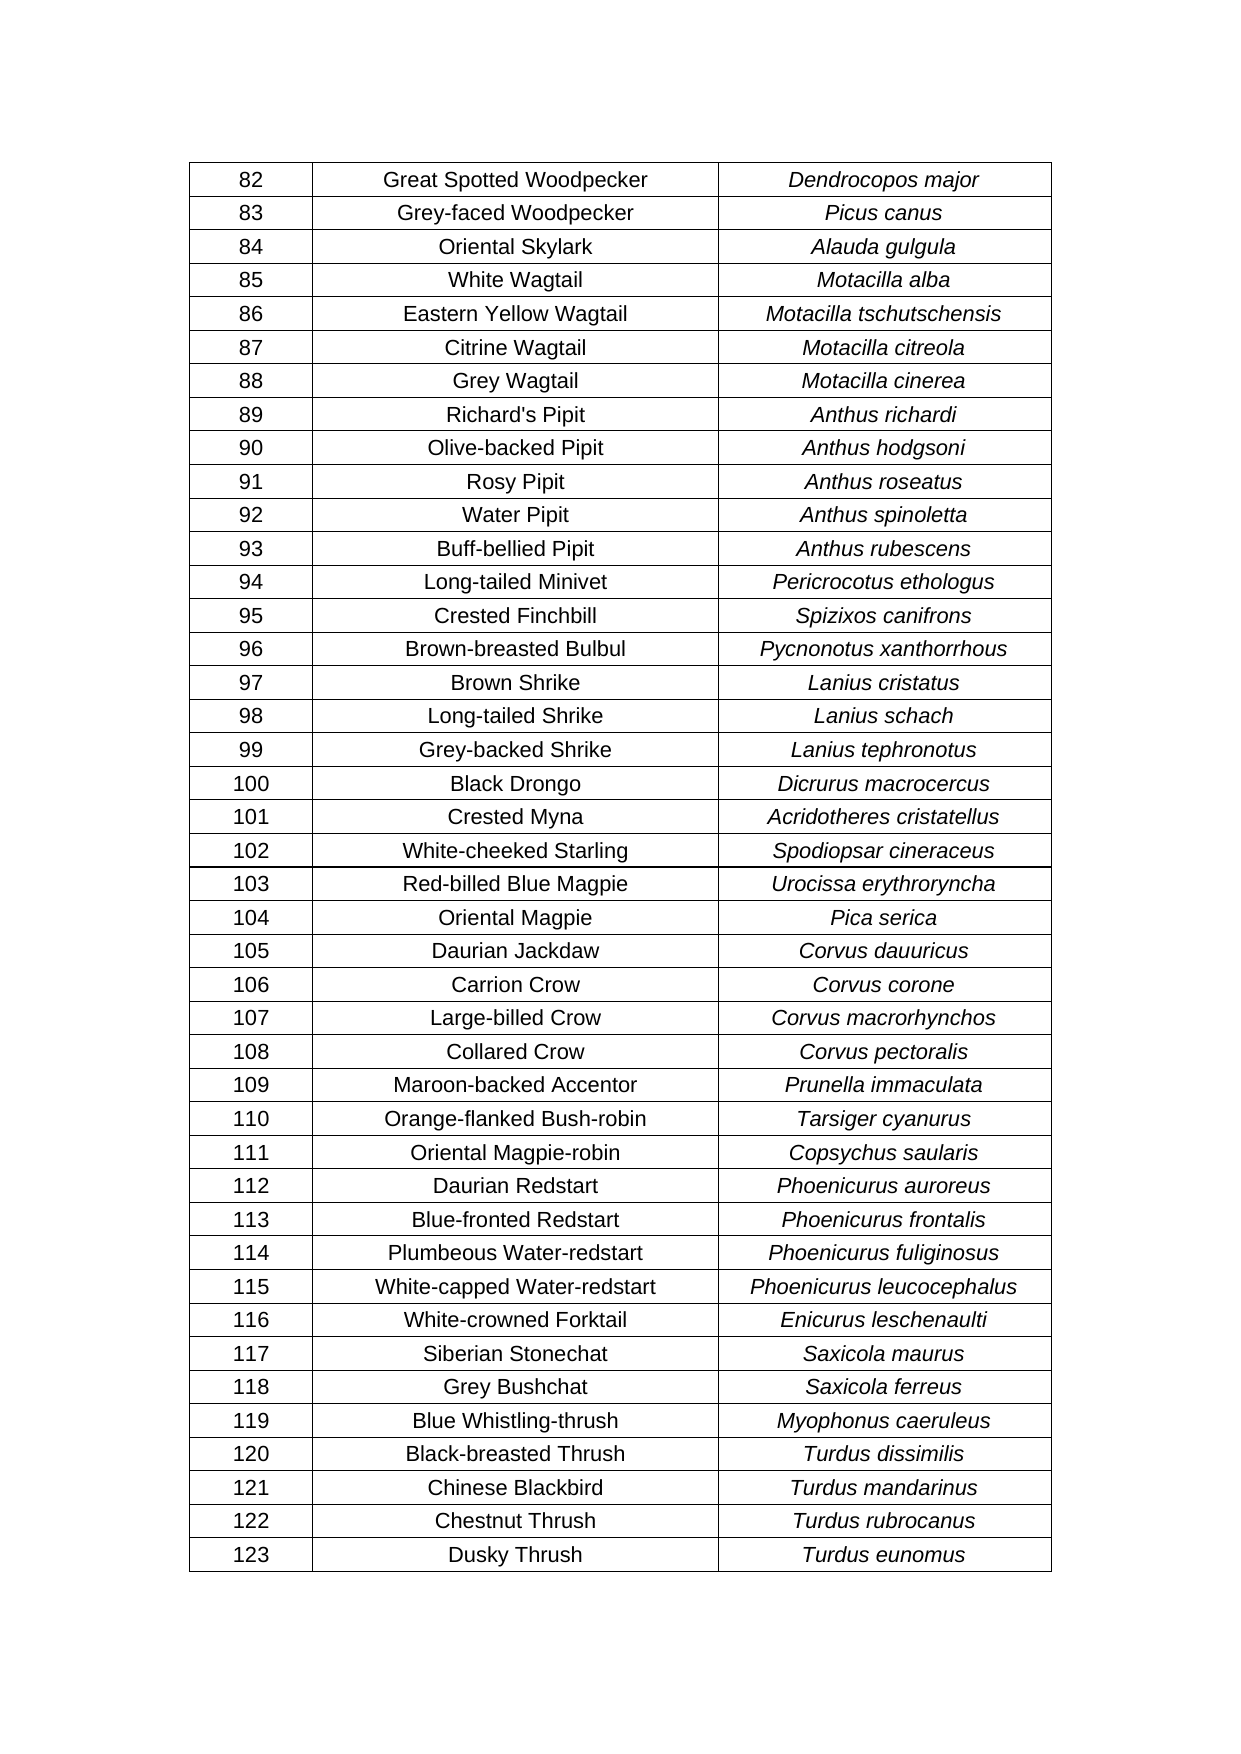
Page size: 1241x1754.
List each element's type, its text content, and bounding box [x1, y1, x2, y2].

table_cell 98 [190, 700, 312, 732]
table_cell Motacilla citreola [719, 331, 1051, 363]
table_cell Water Pipit [313, 499, 718, 531]
table_cell Lanius schach [719, 700, 1051, 732]
table_cell Anthus roseatus [719, 465, 1051, 497]
table_cell Pica serica [719, 901, 1051, 933]
table_cell Grey Bushchat [313, 1371, 718, 1403]
table_cell 114 [190, 1236, 312, 1269]
table_cell Alauda gulgula [719, 230, 1051, 263]
table_cell Turdus rubrocanus [719, 1505, 1051, 1537]
table_cell Spodiopsar cineraceus [719, 834, 1051, 866]
table_cell Great Spotted Woodpecker [313, 163, 718, 196]
table_cell Phoenicurus auroreus [719, 1169, 1051, 1202]
table_cell Oriental Skylark [313, 230, 718, 263]
table_cell Urocissa erythroryncha [719, 868, 1051, 900]
table_cell 87 [190, 331, 312, 363]
table_cell Dicrurus macrocercus [719, 767, 1051, 799]
table_cell 105 [190, 935, 312, 967]
table_cell Oriental Magpie-robin [313, 1136, 718, 1168]
table_cell 93 [190, 532, 312, 564]
table_cell Prunella immaculata [719, 1069, 1051, 1101]
table_cell Dusky Thrush [313, 1538, 718, 1571]
table_cell 108 [190, 1035, 312, 1068]
table_cell 119 [190, 1404, 312, 1437]
table_cell Grey-backed Shrike [313, 733, 718, 766]
table_cell Phoenicurus leucocephalus [719, 1270, 1051, 1302]
table_cell Myophonus caeruleus [719, 1404, 1051, 1437]
table_cell Corvus macrorhynchos [719, 1002, 1051, 1034]
table_cell Turdus eunomus [719, 1538, 1051, 1571]
table_cell Acridotheres cristatellus [719, 800, 1051, 833]
table_cell Blue Whistling-thrush [313, 1404, 718, 1437]
table_cell Picus canus [719, 197, 1051, 229]
table_cell 90 [190, 431, 312, 464]
table_cell White Wagtail [313, 264, 718, 296]
table_cell Lanius tephronotus [719, 733, 1051, 766]
table_cell Long-tailed Minivet [313, 566, 718, 598]
table_cell Pericrocotus ethologus [719, 566, 1051, 598]
table_cell Daurian Jackdaw [313, 935, 718, 967]
table_cell Blue-fronted Redstart [313, 1203, 718, 1235]
table_cell 115 [190, 1270, 312, 1302]
table_cell 102 [190, 834, 312, 866]
table_cell Motacilla cinerea [719, 364, 1051, 397]
table_cell Carrion Crow [313, 968, 718, 1001]
table_cell 116 [190, 1304, 312, 1336]
table_cell Brown Shrike [313, 666, 718, 699]
table_cell Anthus hodgsoni [719, 431, 1051, 464]
table_cell 88 [190, 364, 312, 397]
table_cell 85 [190, 264, 312, 296]
table_cell 106 [190, 968, 312, 1001]
table_cell Grey Wagtail [313, 364, 718, 397]
table_cell Citrine Wagtail [313, 331, 718, 363]
table_cell 84 [190, 230, 312, 263]
table_cell 99 [190, 733, 312, 766]
table_cell 92 [190, 499, 312, 531]
table_cell Grey-faced Woodpecker [313, 197, 718, 229]
table_cell Eastern Yellow Wagtail [313, 297, 718, 330]
table_cell Orange-flanked Bush-robin [313, 1102, 718, 1135]
table_cell White-cheeked Starling [313, 834, 718, 866]
table_cell White-capped Water-redstart [313, 1270, 718, 1302]
table_cell 95 [190, 599, 312, 632]
table_cell 118 [190, 1371, 312, 1403]
table_cell Anthus rubescens [719, 532, 1051, 564]
table_cell Richard's Pipit [313, 398, 718, 430]
table_cell Collared Crow [313, 1035, 718, 1068]
table_cell 82 [190, 163, 312, 196]
table_cell Phoenicurus fuliginosus [719, 1236, 1051, 1269]
table_cell 107 [190, 1002, 312, 1034]
table_cell Black-breasted Thrush [313, 1438, 718, 1470]
table_cell 113 [190, 1203, 312, 1235]
table_cell Crested Myna [313, 800, 718, 833]
table_cell Oriental Magpie [313, 901, 718, 933]
table_cell Enicurus leschenaulti [719, 1304, 1051, 1336]
table_cell Anthus richardi [719, 398, 1051, 430]
table_cell Buff-bellied Pipit [313, 532, 718, 564]
table_cell 110 [190, 1102, 312, 1135]
table_cell White-crowned Forktail [313, 1304, 718, 1336]
table_cell Lanius cristatus [719, 666, 1051, 699]
table_cell Brown-breasted Bulbul [313, 633, 718, 665]
table_cell 104 [190, 901, 312, 933]
table_cell 83 [190, 197, 312, 229]
table_cell 103 [190, 868, 312, 900]
table_cell 89 [190, 398, 312, 430]
table_cell Copsychus saularis [719, 1136, 1051, 1168]
table_cell 117 [190, 1337, 312, 1369]
table_cell 121 [190, 1471, 312, 1504]
table_cell Long-tailed Shrike [313, 700, 718, 732]
table_cell 91 [190, 465, 312, 497]
table_cell Daurian Redstart [313, 1169, 718, 1202]
table_cell Pycnonotus xanthorrhous [719, 633, 1051, 665]
table_cell 96 [190, 633, 312, 665]
table_cell 97 [190, 666, 312, 699]
table_cell Dendrocopos major [719, 163, 1051, 196]
table_cell Crested Finchbill [313, 599, 718, 632]
table_cell Spizixos canifrons [719, 599, 1051, 632]
table_cell 86 [190, 297, 312, 330]
table_cell Black Drongo [313, 767, 718, 799]
table_cell Large-billed Crow [313, 1002, 718, 1034]
table_cell Turdus dissimilis [719, 1438, 1051, 1470]
table_cell 112 [190, 1169, 312, 1202]
table_cell Corvus corone [719, 968, 1051, 1001]
table_cell Chestnut Thrush [313, 1505, 718, 1537]
table_cell Corvus pectoralis [719, 1035, 1051, 1068]
table_cell 122 [190, 1505, 312, 1537]
table_cell Chinese Blackbird [313, 1471, 718, 1504]
table_cell Rosy Pipit [313, 465, 718, 497]
table_cell Maroon-backed Accentor [313, 1069, 718, 1101]
table_cell Motacilla alba [719, 264, 1051, 296]
table_cell Saxicola maurus [719, 1337, 1051, 1369]
table_cell Phoenicurus frontalis [719, 1203, 1051, 1235]
table_cell 120 [190, 1438, 312, 1470]
table_cell 100 [190, 767, 312, 799]
table_cell 101 [190, 800, 312, 833]
table_cell 94 [190, 566, 312, 598]
table_cell Turdus mandarinus [719, 1471, 1051, 1504]
table_cell Olive-backed Pipit [313, 431, 718, 464]
table_cell Tarsiger cyanurus [719, 1102, 1051, 1135]
table_cell Red-billed Blue Magpie [313, 868, 718, 900]
table_cell Saxicola ferreus [719, 1371, 1051, 1403]
table_cell Siberian Stonechat [313, 1337, 718, 1369]
table_cell Plumbeous Water-redstart [313, 1236, 718, 1269]
table_cell 123 [190, 1538, 312, 1571]
table_cell Anthus spinoletta [719, 499, 1051, 531]
table_cell Motacilla tschutschensis [719, 297, 1051, 330]
table_cell 109 [190, 1069, 312, 1101]
table_cell Corvus dauuricus [719, 935, 1051, 967]
table_cell 111 [190, 1136, 312, 1168]
